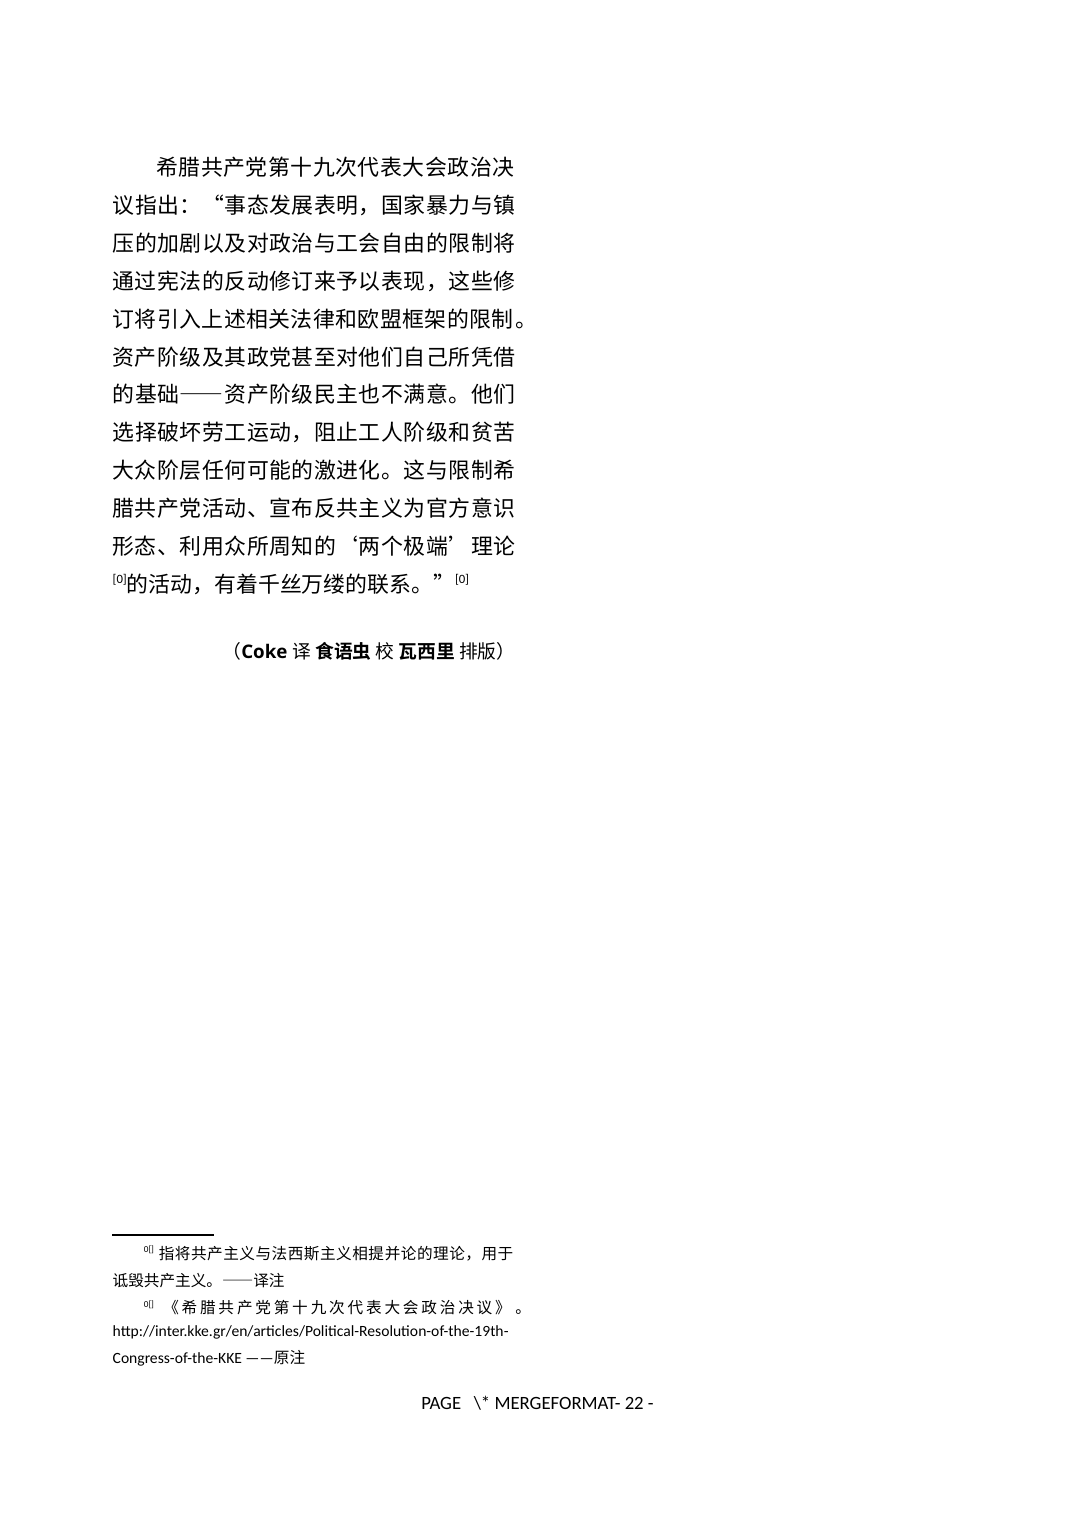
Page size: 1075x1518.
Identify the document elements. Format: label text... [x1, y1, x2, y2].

text 希腊共产党第十九次代表大会政治决议指出：“事态发展表明，国家暴力与镇压的加剧以及对政治与工会自由的限制将通过宪法的反动修订来予以表现，这些修订将引入上述相关法律和欧盟框架的限制。资产阶级及其政党甚至对他们自己所凭借的基础——资产阶级民主也不满意。他们选择破坏劳工运动，阻止工人阶级和贫苦大众阶层任何可能的激进化。这与限制希腊共产党活动、宣布反共主义为官方意识形态、利用众所周知的‘两个极端’理论[]的活动，有着千丝万缕的联系。”[] [112, 150, 515, 599]
text （Coke 译 食语虫 校 瓦西里 排版） [112, 637, 515, 664]
